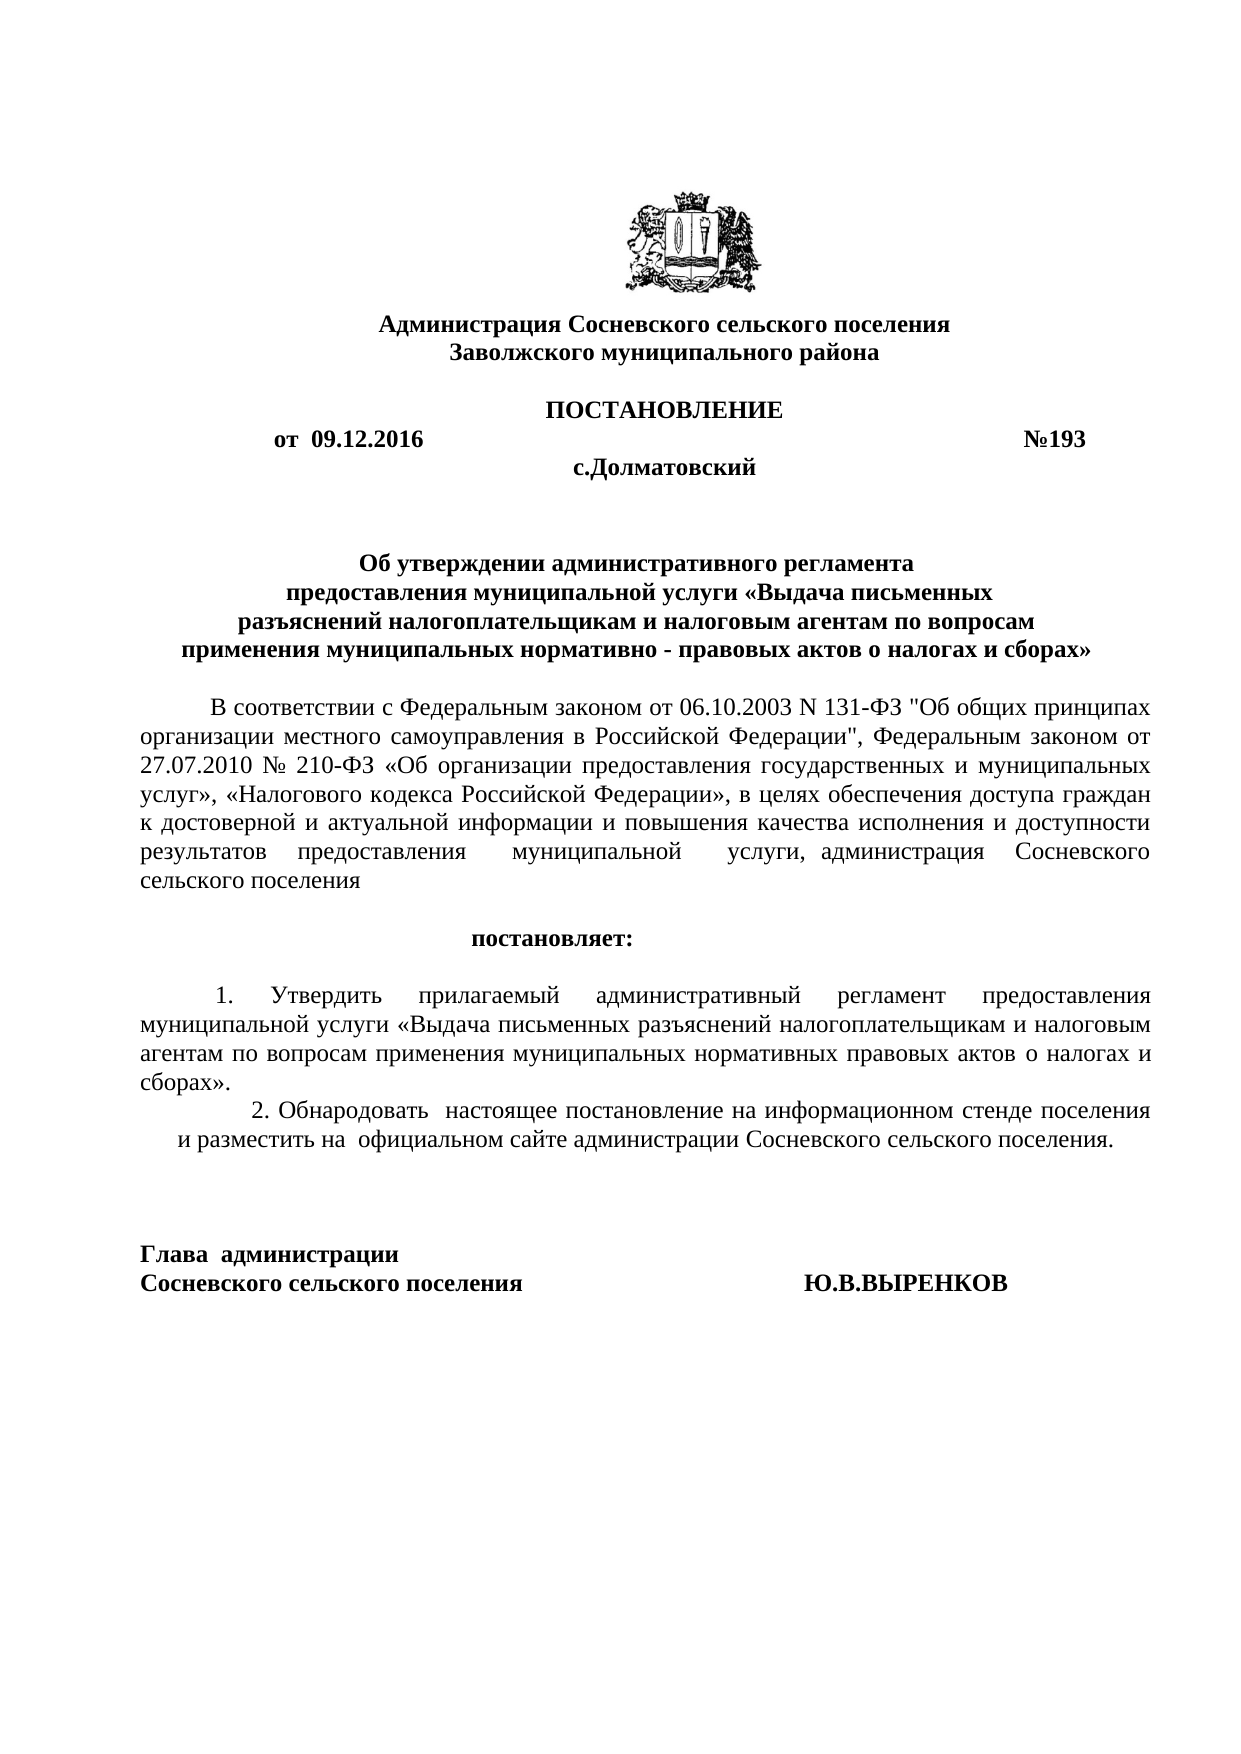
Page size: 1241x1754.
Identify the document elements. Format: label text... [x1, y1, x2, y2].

text от 09.12.2016 №193 [177, 424, 1152, 452]
text Сосневского сельского поселения Ю.В.ВЫРЕНКОВ [140, 1268, 1152, 1297]
text 2. Обнародовать настоящее постановление на информационном стенде поселения и разместить на официальном сайте администрации Сосневского сельского поселения. [177, 1095, 1152, 1153]
text применения муниципальных нормативно - правовых актов о налогах и сборах» [121, 634, 1152, 663]
text Администрация Сосневского сельского поселения Заволжского муниципального района [177, 309, 1152, 366]
text постановляет: [140, 923, 1152, 952]
text предоставления муниципальной услуги «Выдача письменных [121, 577, 1152, 606]
text В соответствии с Федеральным законом от 06.10.2003 N 131-ФЗ "Об общих принципах организации местного самоуправления в Российской Федерации", Федеральным законом от 27.07.2010 № 210-ФЗ «Об организации предоставления государственных и муниципальных услуг», «Налогового кодекса Российской Федерации», в целях обеспечения доступа граждан к достоверной и актуальной информации и повышения качества исполнения и доступности результатов предоставления муниципальной услуги, администрация Сосневского сельского поселения [140, 692, 1152, 894]
text Глава администрации [140, 1239, 1152, 1268]
text Об утверждении административного регламента [121, 548, 1152, 577]
text с.Долматовский [177, 452, 1152, 481]
text разъяснений налогоплательщикам и налоговым агентам по вопросам [121, 606, 1152, 634]
text 1. Утвердить прилагаемый административный регламент предоставления муниципальной услуги «Выдача письменных разъяснений налогоплательщикам и налоговым агентам по вопросам применения муниципальных нормативных правовых актов о налогах и сборах». [140, 980, 1152, 1095]
text ПОСТАНОВЛЕНИЕ [177, 395, 1152, 424]
picture [616, 180, 772, 303]
